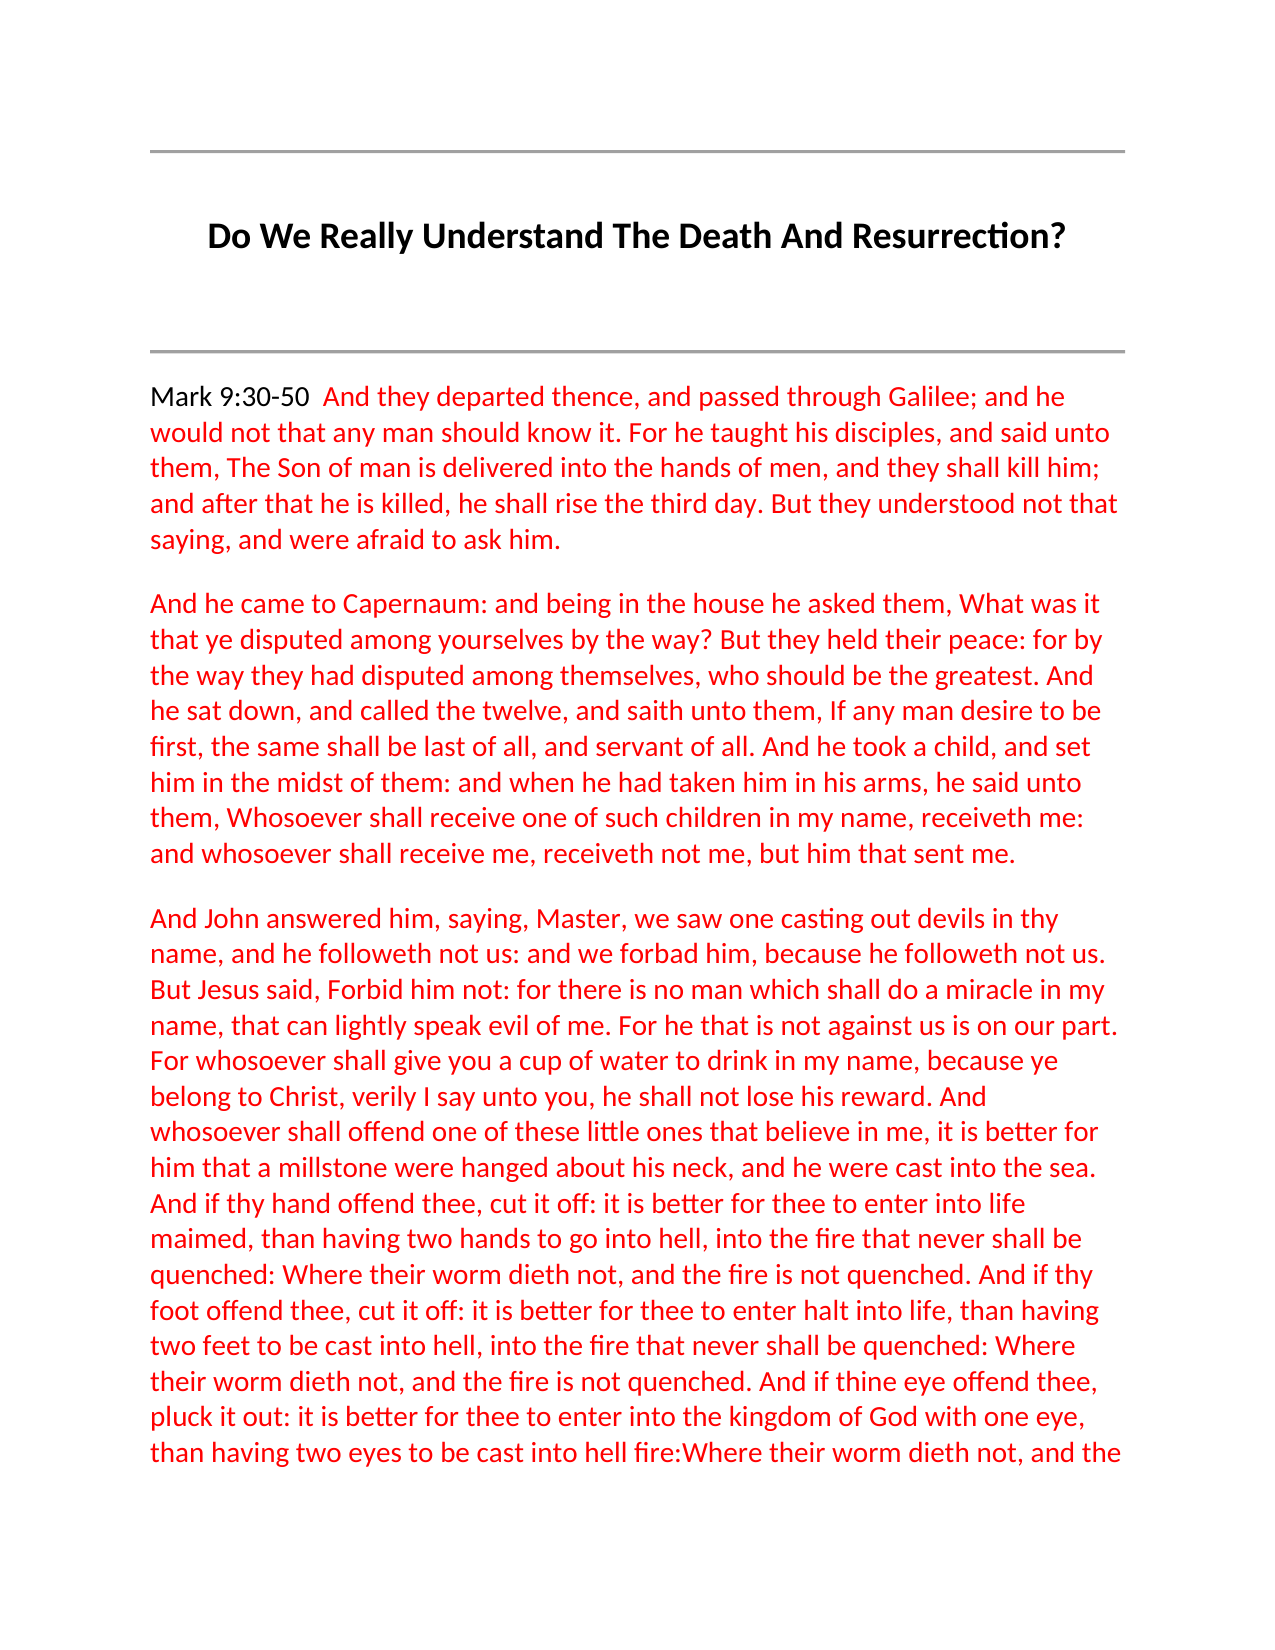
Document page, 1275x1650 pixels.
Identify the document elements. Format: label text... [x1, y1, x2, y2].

text Do We Really Understand The Death And Resurrection? [150, 212, 1125, 257]
text And he came to Capernaum: and being in the house he asked them, What was it that ye disputed among yourselves by the way? But they held their peace: for by the way they had disputed among themselves, who should be the greatest. And he sat down, and called the twelve, and saith unto them, If any man desire to be first, the same shall be last of all, and servant of all. And he took a child, and set him in the midst of them: and when he had taken him in his arms, he said unto them, Whosoever shall receive one of such children in my name, receiveth me: and whosoever shall receive me, receiveth not me, but him that sent me. [150, 586, 1125, 871]
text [150, 900, 1125, 1470]
text Mark 9:30-50 And they departed thence, and passed through Galilee; and he would not that any man should know it. For he taught his disciples, and said unto them, The Son of man is delivered into the hands of men, and they shall kill him; and after that he is killed, he shall rise the third day. But they understood not that saying, and were afraid to ask him. [150, 378, 1125, 556]
